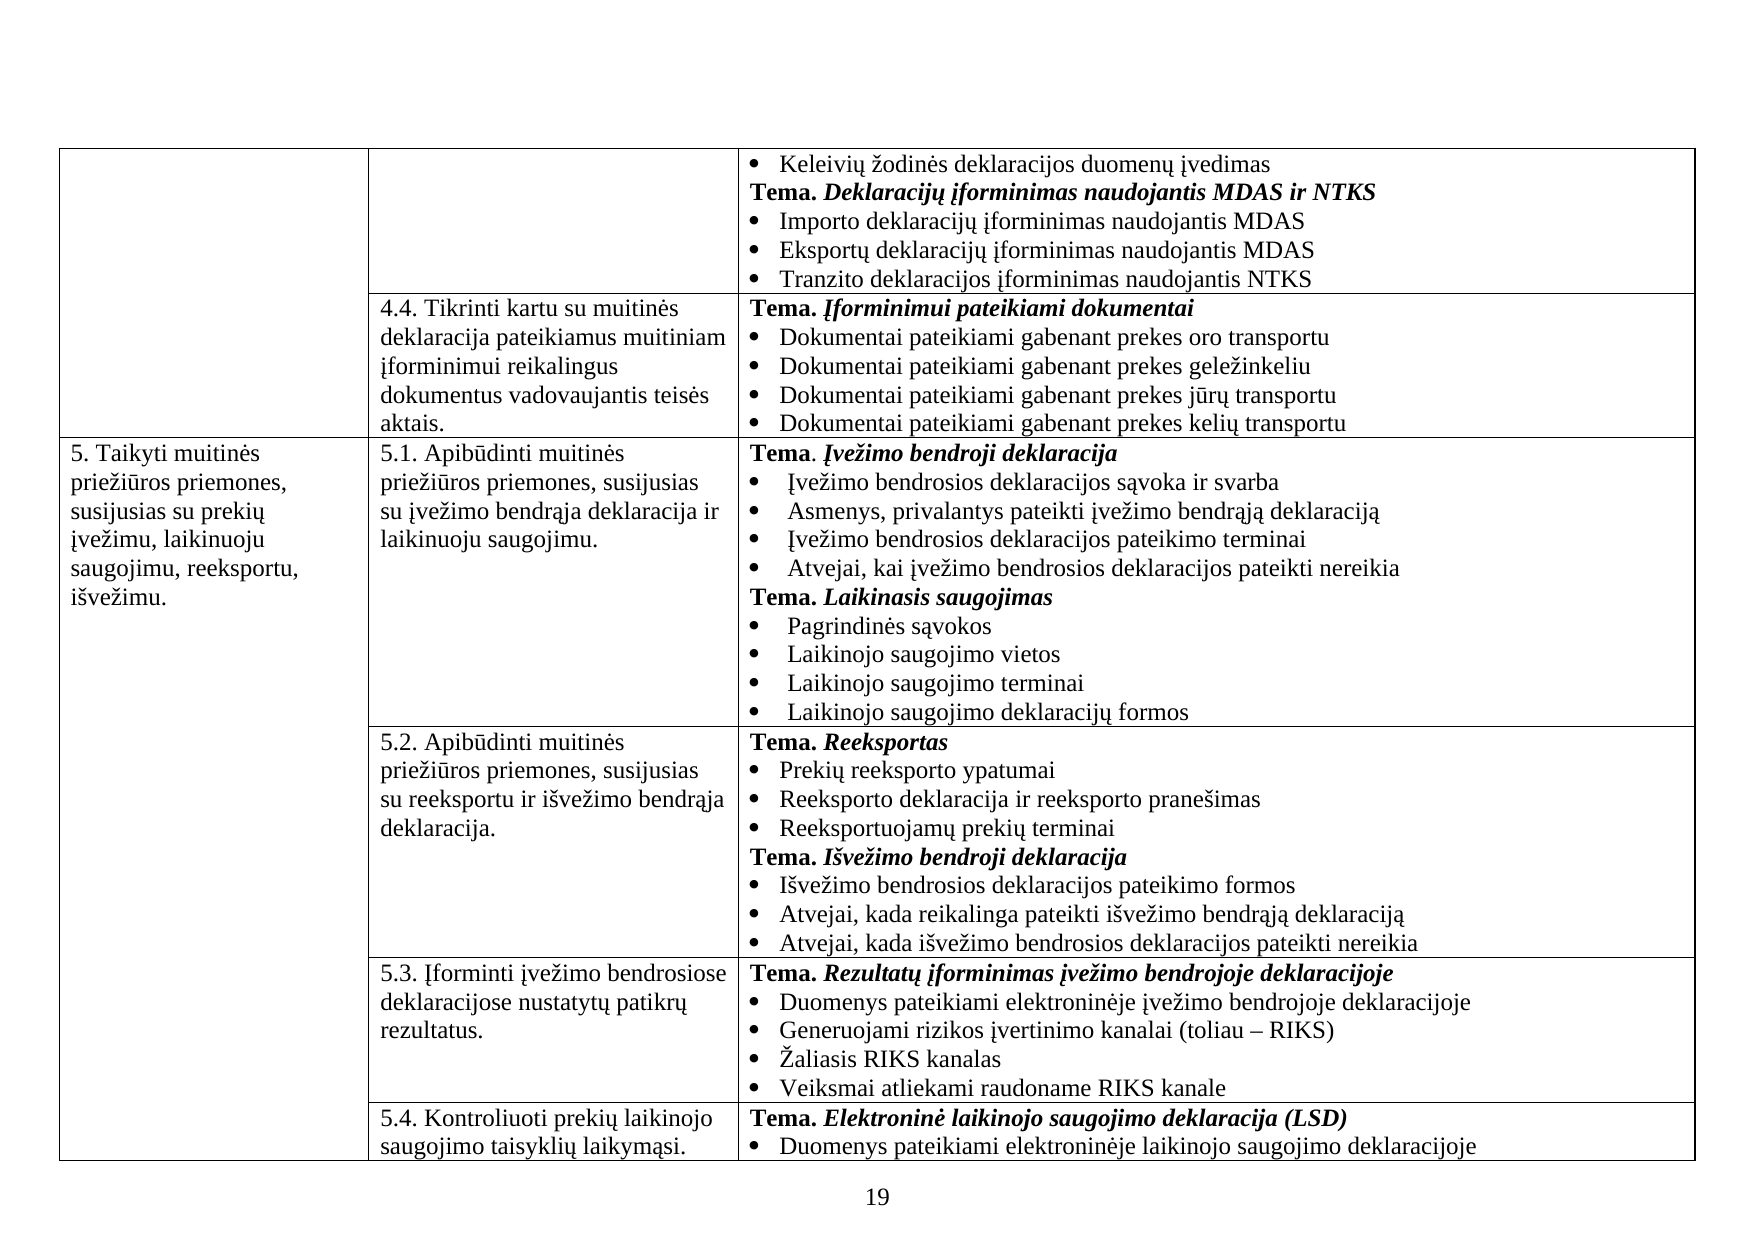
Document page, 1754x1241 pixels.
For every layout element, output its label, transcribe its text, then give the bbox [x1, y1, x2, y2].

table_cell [369, 149, 738, 292]
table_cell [739, 149, 1694, 292]
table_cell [369, 1103, 738, 1160]
table_cell Tema. Įforminimui pateikiami dokumentai Dokumentai pateikiami gabenant prekes oro transportu Dokumentai pateikiami gabenant prekes geležinkeliu Dokumentai pateikiami gabenant prekes jūrų transportu Dokumentai pateikiami gabenant prekes kelių transportu [739, 294, 1694, 437]
table_cell 5.3. Įforminti įvežimo bendrosiose deklaracijose nustatytų patikrų rezultatus. [369, 958, 738, 1102]
table_cell Tema. Įvežimo bendroji deklaracija Įvežimo bendrosios deklaracijos sąvoka ir svarba Asmenys, privalantys pateikti įvežimo bendrąją deklaraciją Įvežimo bendrosios deklaracijos pateikimo terminai Atvejai, kai įvežimo bendrosios deklaracijos pateikti nereikia Tema. Laikinasis saugojimas Pagrindinės sąvokos Laikinojo saugojimo vietos Laikinojo saugojimo terminai Laikinojo saugojimo deklaracijų formos [739, 438, 1694, 726]
table_cell 5. Taikyti muitinės priežiūros priemones, susijusias su prekių įvežimu, laikinuoju saugojimu, reeksportu, išvežimu. [60, 438, 368, 1160]
table_cell 4.4. Tikrinti kartu su muitinės deklaracija pateikiamus muitiniam įforminimui reikalingus dokumentus vadovaujantis teisės aktais. [369, 294, 738, 437]
table_cell 5.1. Apibūdinti muitinės priežiūros priemones, susijusias su įvežimo bendrąja deklaracija ir laikinuoju saugojimu. [369, 438, 738, 726]
table_cell Tema. Rezultatų įforminimas įvežimo bendrojoje deklaracijoje Duomenys pateikiami elektroninėje įvežimo bendrojoje deklaracijoje Generuojami rizikos įvertinimo kanalai (toliau – RIKS) Žaliasis RIKS kanalas Veiksmai atliekami raudoname RIKS kanale [739, 958, 1694, 1102]
table_cell Tema. Reeksportas Prekių reeksporto ypatumai Reeksporto deklaracija ir reeksporto pranešimas Reeksportuojamų prekių terminai Tema. Išvežimo bendroji deklaracija Išvežimo bendrosios deklaracijos pateikimo formos Atvejai, kada reikalinga pateikti išvežimo bendrąją deklaraciją Atvejai, kada išvežimo bendrosios deklaracijos pateikti nereikia [739, 727, 1694, 957]
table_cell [739, 1103, 1694, 1160]
table_cell 5.2. Apibūdinti muitinės priežiūros priemones, susijusias su reeksportu ir išvežimo bendrąja deklaracija. [369, 727, 738, 957]
